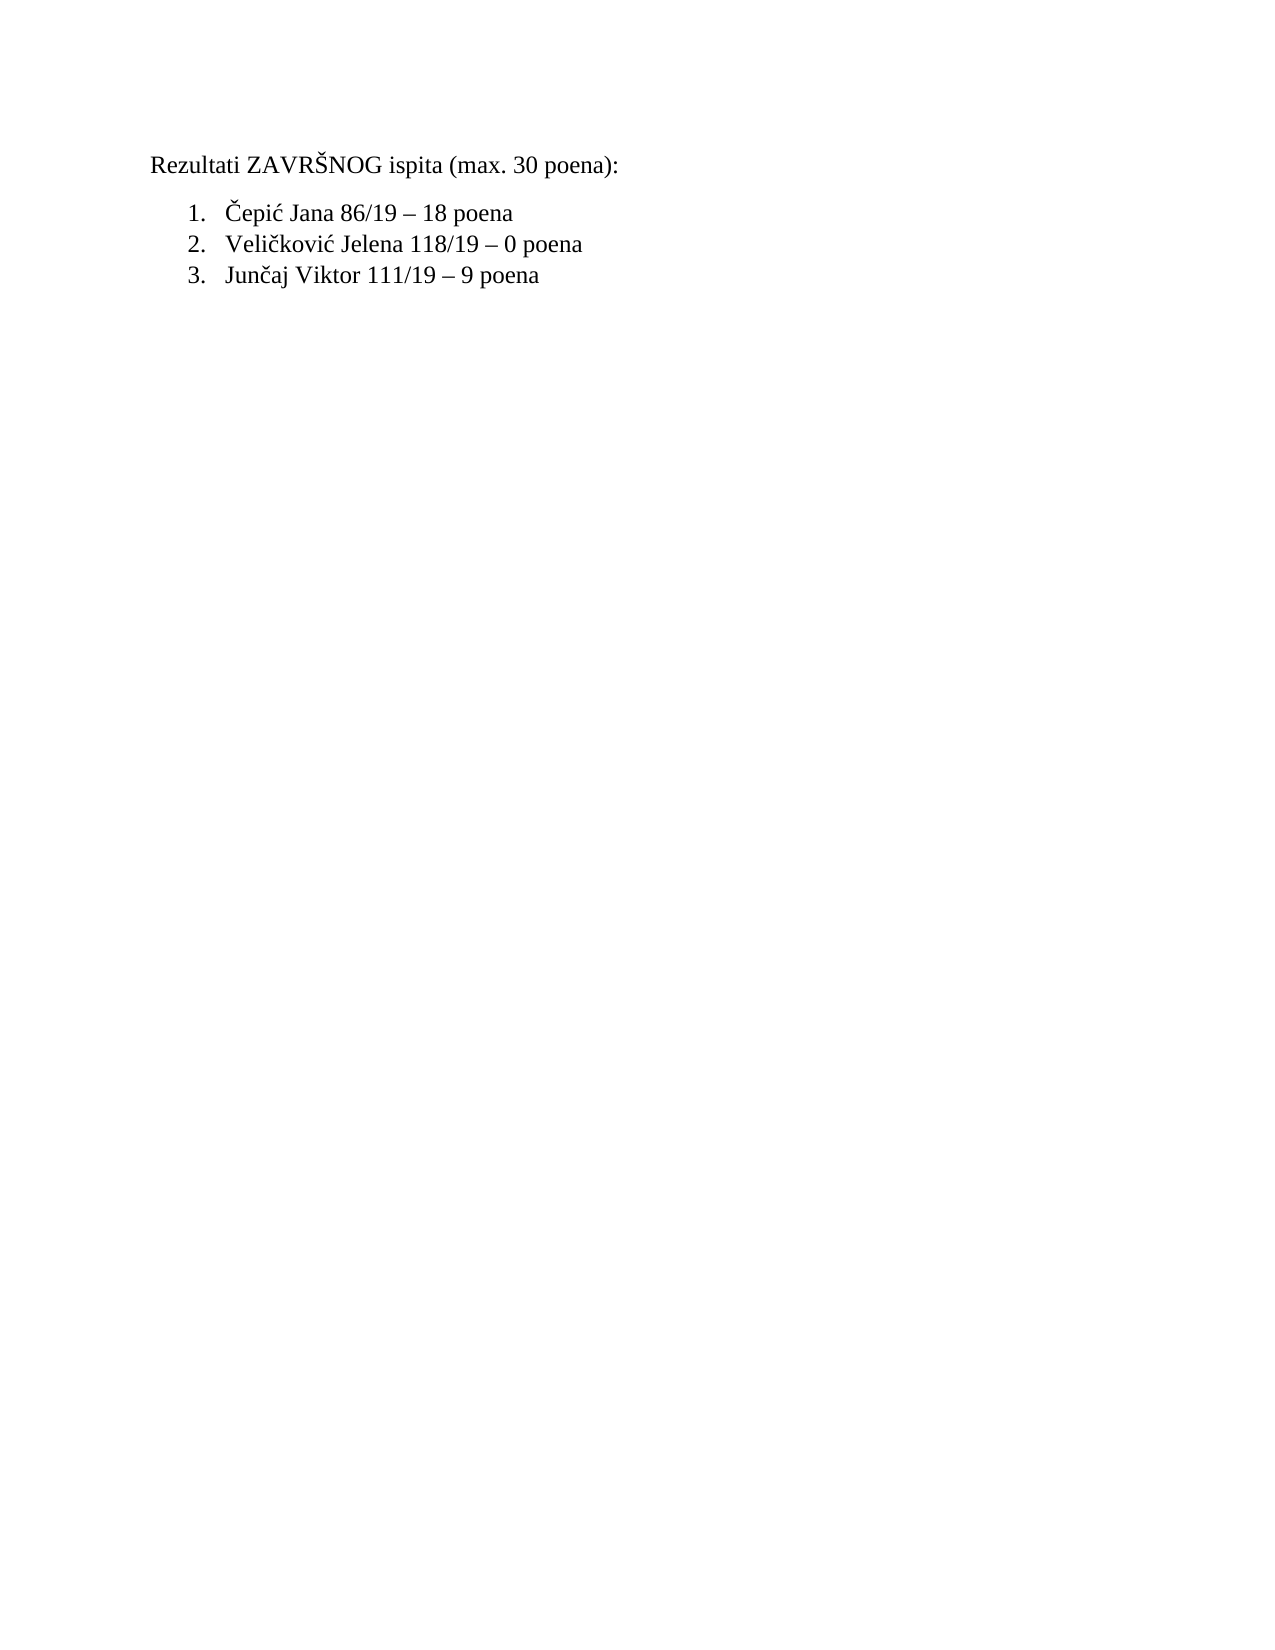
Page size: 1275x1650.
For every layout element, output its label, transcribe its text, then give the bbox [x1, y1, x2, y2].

list Junčaj Viktor 111/19 – 9 poena [187, 260, 1125, 288]
text Rezultati ZAVRŠNOG ispita (max. 30 poena): [150, 150, 1125, 179]
list Čepić Jana 86/19 – 18 poena [187, 198, 1125, 226]
list Veličković Jelena 118/19 – 0 poena [187, 229, 1125, 257]
